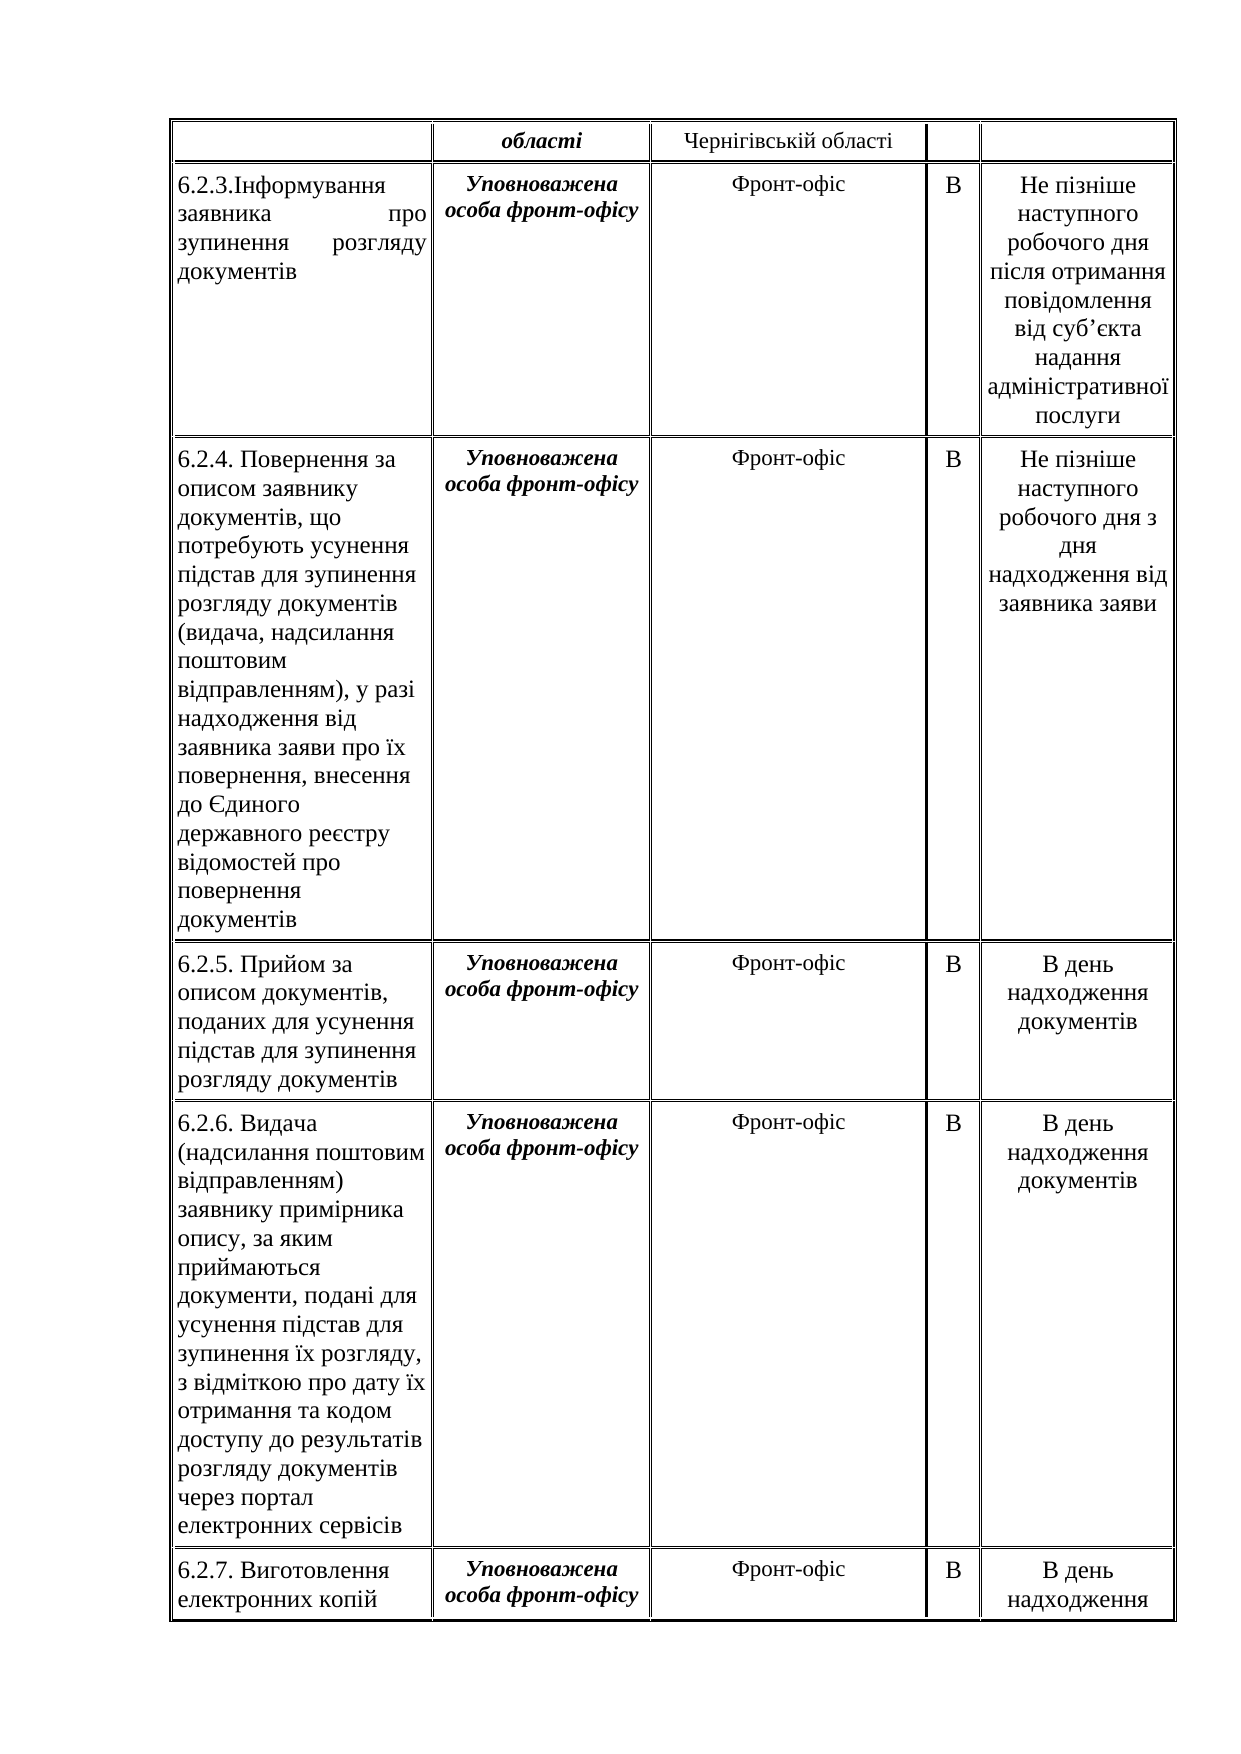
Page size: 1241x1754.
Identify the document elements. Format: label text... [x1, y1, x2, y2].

table_cell В [928, 1102, 979, 1546]
table_cell Фронт-офіс [652, 164, 925, 435]
table_cell Уповноважена особа фронт-офісу [434, 943, 649, 1099]
table_cell Уповноважена особа фронт-офісу [434, 1102, 649, 1546]
table_cell 6.2.5. Прийом за описом документів, поданих для усунення підстав для зупинення розгляду документів [173, 939, 431, 1099]
table_cell Фронт-офіс [652, 438, 925, 939]
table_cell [171, 1546, 433, 1619]
table_cell Не пізніше наступного робочого дня після отримання повідомлення від суб’єкта надання адміністративної послуги [982, 160, 1174, 435]
table_cell Не пізніше наступного робочого дня з дня надходження від заявника заяви [981, 435, 1175, 939]
table_cell В [928, 943, 979, 1099]
table_cell 6.2.3.Інформування заявника про зупинення розгляду документів [173, 160, 431, 435]
table_cell В день надходження документів [982, 939, 1174, 1099]
table_cell 6.2.4. Повернення за описом заявнику документів, що потребують усунення підстав для зупинення розгляду документів (видача, надсилання поштовим відправленням), у разі надходження від заявника заяви про їх повернення, внесення до Єдиного державного реєстру відомостей про повернення документів [171, 435, 433, 939]
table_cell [173, 122, 433, 160]
table_cell 6.2.6. Видача (надсилання поштовим відправленням) заявнику примірника опису, за яким приймаються документи, подані для усунення підстав для зупинення їх розгляду, з відміткою про дату їх отримання та кодом доступу до результатів розгляду документів через портал електронних сервісів [171, 1099, 433, 1546]
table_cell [433, 1549, 651, 1619]
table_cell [981, 1546, 1175, 1619]
table_cell В [928, 438, 979, 939]
table_cell Фронт-офіс [652, 1102, 925, 1546]
table_cell В [928, 164, 979, 435]
table_cell Фронт-офіс [651, 1549, 926, 1619]
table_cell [433, 122, 651, 160]
table_cell Уповноважена особа фронт-офісу [434, 438, 649, 939]
table_cell В [926, 1549, 981, 1619]
table_cell Уповноважена особа фронт-офісу [434, 164, 649, 435]
table_cell [926, 122, 981, 160]
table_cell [651, 122, 926, 160]
table_cell В день надходження документів [981, 1099, 1175, 1546]
table_cell Фронт-офіс [652, 943, 925, 1099]
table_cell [981, 122, 1173, 160]
